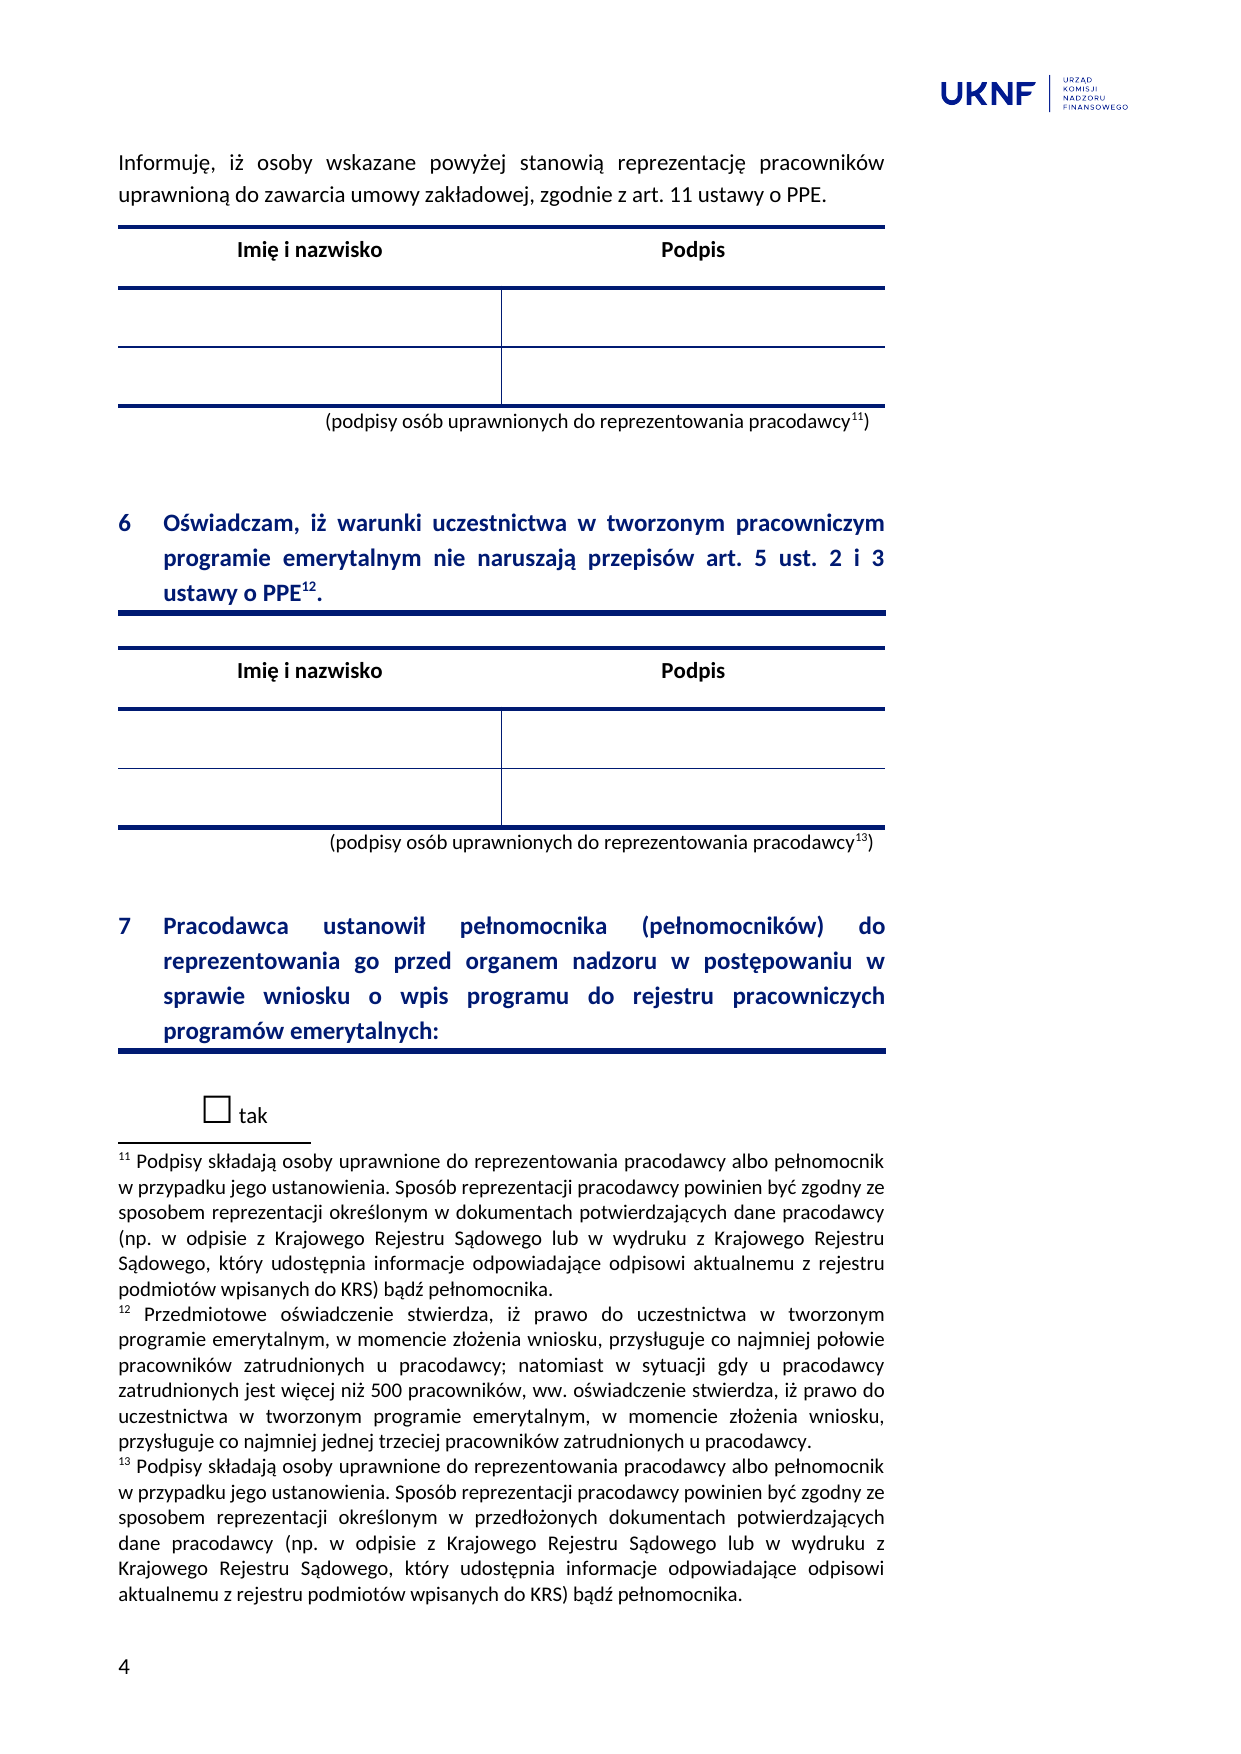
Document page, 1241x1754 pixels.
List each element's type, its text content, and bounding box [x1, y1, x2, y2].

subtitle Oświadczam, iż warunki uczestnictwa w tworzonym pracowniczym programie emerytalnym nie naruszają przepisów art. 5 ust. 2 i 3 ustawy o PPE. [118, 507, 886, 610]
table_cell [118, 348, 501, 404]
table_cell [118, 769, 501, 825]
table_cell [118, 290, 501, 346]
table_cell [502, 711, 885, 767]
picture [939, 73, 1130, 113]
table_cell [502, 769, 885, 825]
list tak [200, 1083, 886, 1134]
table_header Podpis [501, 229, 885, 286]
table_cell [118, 711, 501, 767]
text (podpisy osób uprawnionych do reprezentowania pracodawcy) [118, 829, 886, 855]
subtitle Pracodawca ustanowił pełnomocnika (pełnomocników) do reprezentowania go przed organem nadzoru w postępowaniu w sprawie wniosku o wpis programu do rejestru pracowniczych programów emerytalnych: [118, 910, 886, 1048]
table_header Imię i nazwisko [118, 229, 501, 286]
table_cell [502, 290, 885, 346]
text Informuję, iż osoby wskazane powyżej stanowią reprezentację pracowników uprawnioną do zawarcia umowy zakładowej, zgodnie z art. 11 ustawy o PPE. [118, 148, 886, 208]
table_cell [502, 348, 885, 404]
table_header Imię i nazwisko [118, 650, 501, 707]
text (podpisy osób uprawnionych do reprezentowania pracodawcy) [266, 408, 886, 434]
table_header Podpis [501, 650, 885, 707]
